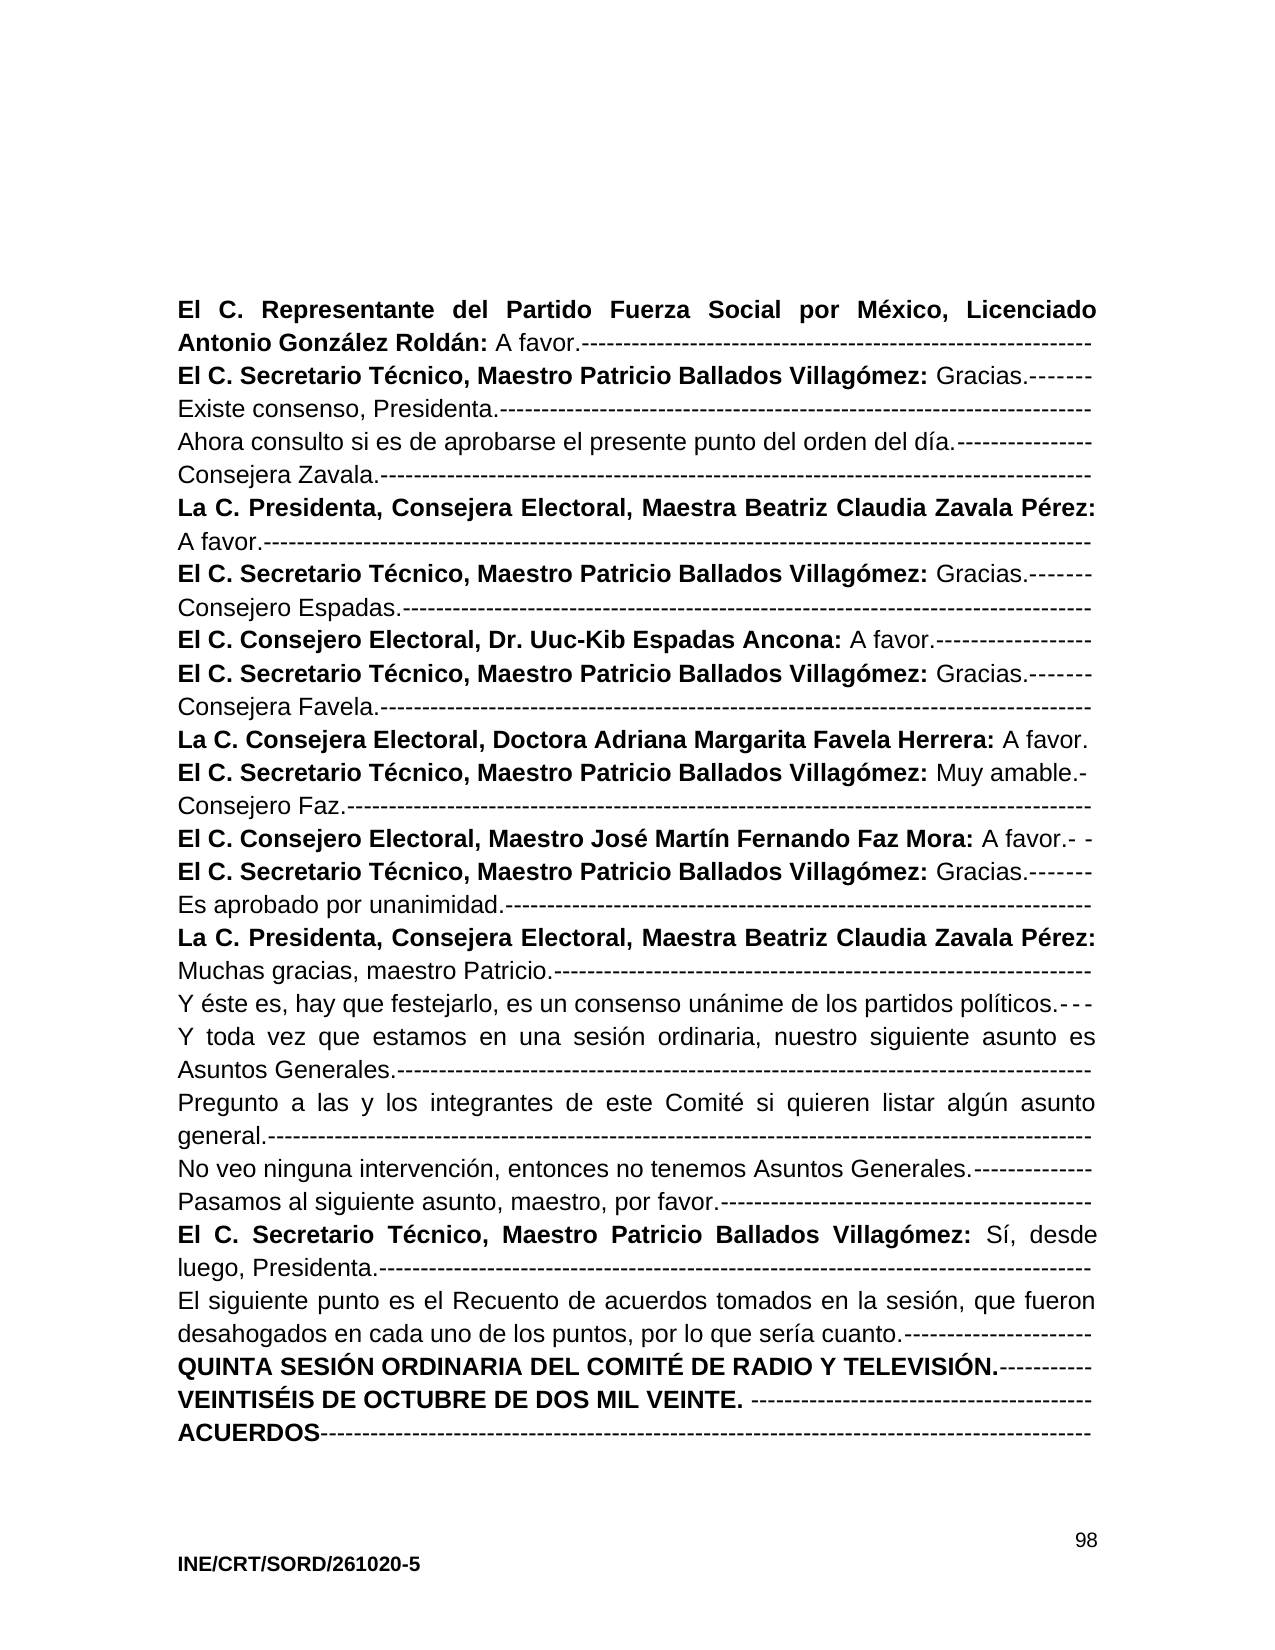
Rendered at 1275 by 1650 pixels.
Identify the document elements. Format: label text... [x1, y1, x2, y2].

text El C. Representante del Partido Fuerza Social por México, Licenciado Antonio González Roldán: A favor. [177, 295, 1098, 357]
text Consejero Espadas. [177, 592, 1098, 621]
text Consejero Faz. [177, 791, 1098, 819]
text Consejera Favela. [177, 692, 1098, 720]
text La C. Consejera Electoral, Doctora Adriana Margarita Favela Herrera: A favor. [177, 724, 1098, 753]
text El C. Secretario Técnico, Maestro Patricio Ballados Villagómez: Sí, desde luego, Presidenta. [177, 1220, 1098, 1282]
text La C. Presidenta, Consejera Electoral, Maestra Beatriz Claudia Zavala Pérez: A favor. [177, 493, 1098, 555]
text El C. Secretario Técnico, Maestro Patricio Ballados Villagómez: Muy amable. [177, 758, 1098, 786]
text Y toda vez que estamos en una sesión ordinaria, nuestro siguiente asunto es Asuntos Generales. [177, 1022, 1098, 1083]
text QUINTA SESIÓN ORDINARIA DEL COMITÉ DE RADIO Y TELEVISIÓN. [177, 1352, 1098, 1381]
text El C. Secretario Técnico, Maestro Patricio Ballados Villagómez: Gracias. [177, 361, 1098, 390]
text Existe consenso, Presidenta. [177, 394, 1098, 423]
text Pasamos al siguiente asunto, maestro, por favor. [177, 1187, 1098, 1216]
text No veo ninguna intervención, entonces no tenemos Asuntos Generales. [177, 1154, 1098, 1183]
text El siguiente punto es el Recuento de acuerdos tomados en la sesión, que fueron desahogados en cada uno de los puntos, por lo que sería cuanto. [177, 1286, 1098, 1348]
text ACUERDOS [177, 1418, 1098, 1447]
text El C. Secretario Técnico, Maestro Patricio Ballados Villagómez: Gracias. [177, 658, 1098, 687]
text VEINTISÉIS DE OCTUBRE DE DOS MIL VEINTE. [177, 1385, 1098, 1414]
text Es aprobado por unanimidad. [177, 890, 1098, 918]
text El C. Consejero Electoral, Dr. Uuc-Kib Espadas Ancona: A favor. [177, 626, 1098, 654]
text La C. Presidenta, Consejera Electoral, Maestra Beatriz Claudia Zavala Pérez: Muchas gracias, maestro Patricio. [177, 923, 1098, 984]
text El C. Consejero Electoral, Maestro José Martín Fernando Faz Mora: A favor. [177, 824, 1098, 852]
text Pregunto a las y los integrantes de este Comité si quieren listar algún asunto general. [177, 1088, 1098, 1149]
text Y éste es, hay que festejarlo, es un consenso unánime de los partidos políticos. [177, 989, 1098, 1017]
text Consejera Zavala. [177, 460, 1098, 489]
text El C. Secretario Técnico, Maestro Patricio Ballados Villagómez: Gracias. [177, 857, 1098, 885]
text Ahora consulto si es de aprobarse el presente punto del orden del día. [177, 427, 1098, 456]
text El C. Secretario Técnico, Maestro Patricio Ballados Villagómez: Gracias. [177, 559, 1098, 588]
